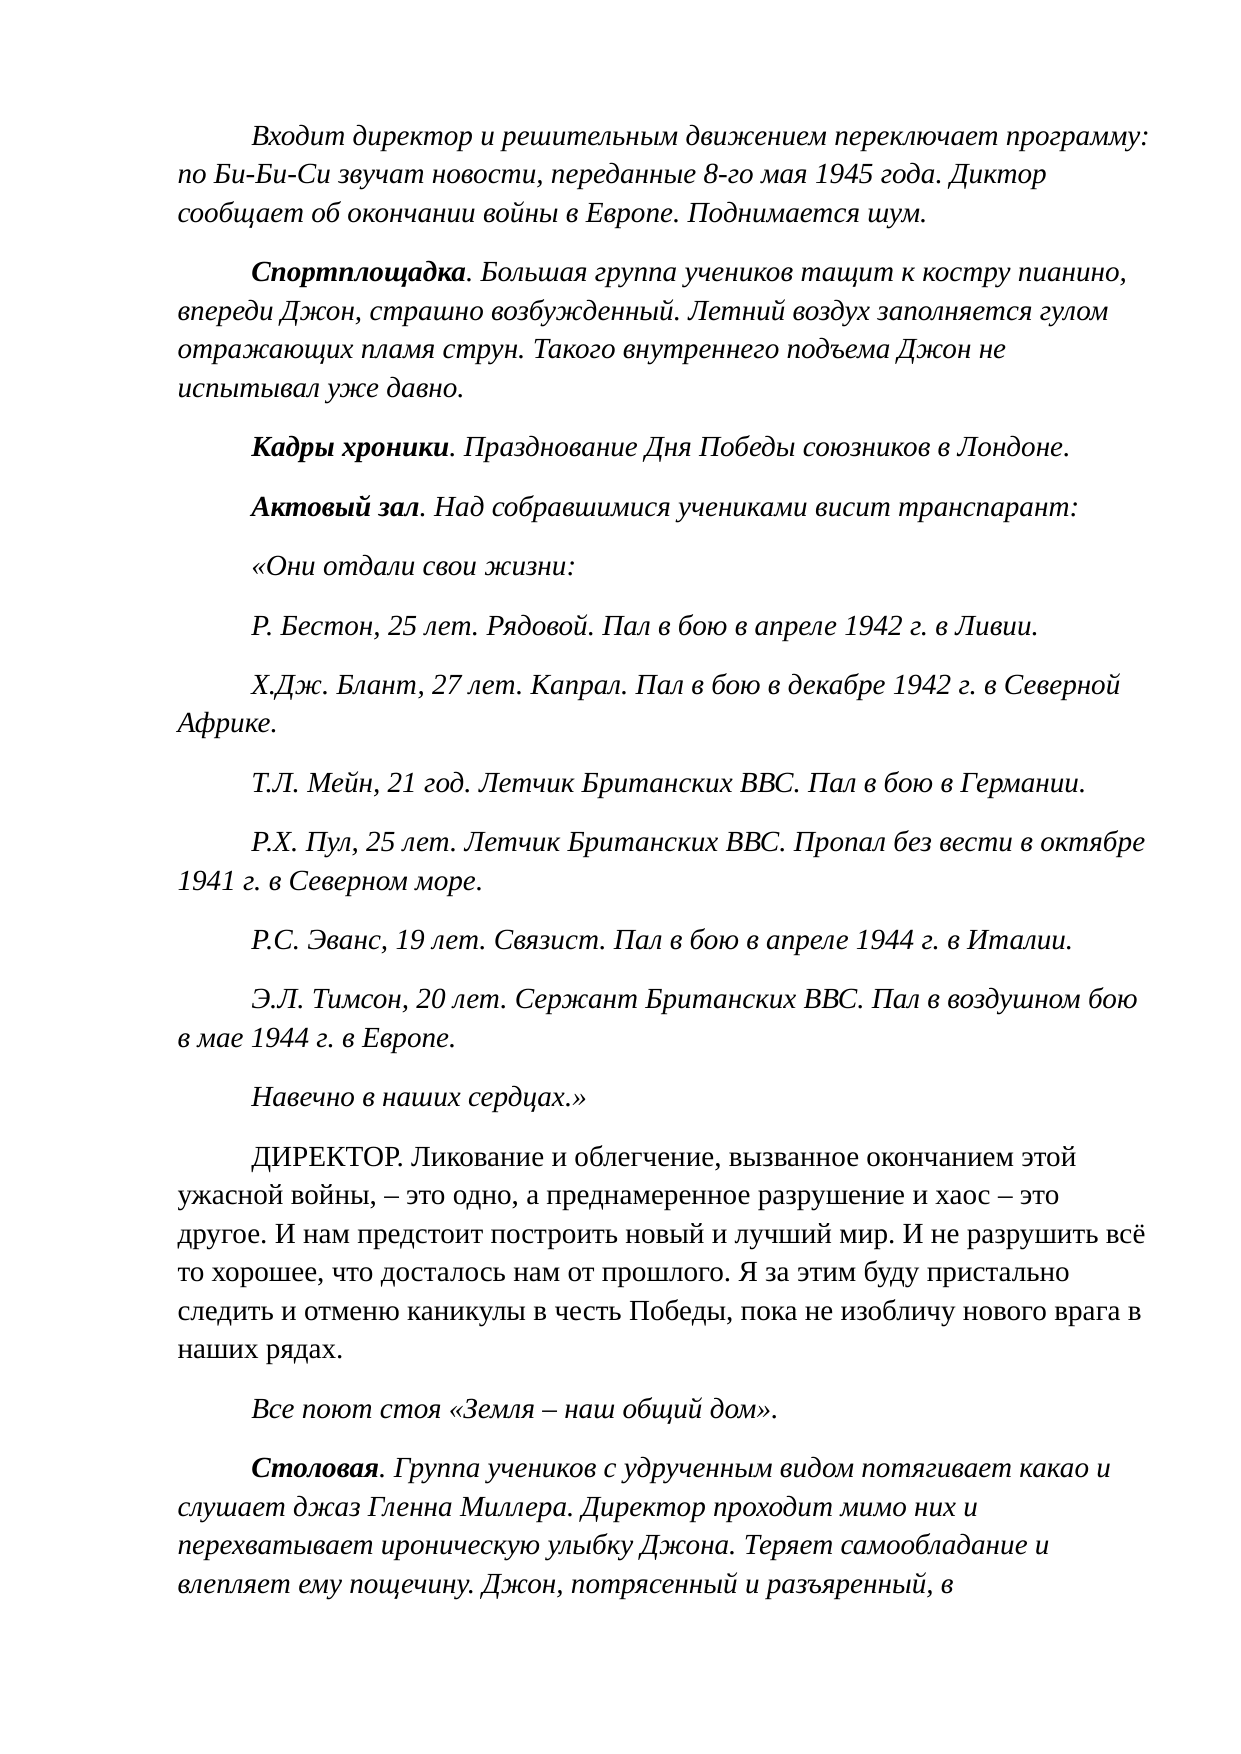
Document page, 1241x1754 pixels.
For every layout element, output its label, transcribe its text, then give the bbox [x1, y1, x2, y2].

text Р. Бестон, 25 лет. Рядовой. Пал в бою в апреле 1942 г. в Ливии. [177, 608, 1152, 641]
text Х.Дж. Блант, 27 лет. Капрал. Пал в бою в декабре 1942 г. в Северной Африке. [177, 667, 1152, 739]
text Кадры хроники. Празднование Дня Победы союзников в Лондоне. [177, 429, 1152, 463]
text Навечно в наших сердцах.» [177, 1079, 1152, 1113]
text Актовый зал. Над собравшимися учениками висит транспарант: [177, 489, 1152, 522]
text Э.Л. Тимсон, 20 лет. Сержант Британских ВВС. Пал в воздушном бою в мае 1944 г. в Европе. [177, 982, 1152, 1054]
text Все поют стоя «Земля – наш общий дом». [177, 1391, 1152, 1424]
text Спортплощадка. Большая группа учеников тащит к костру пианино, впереди Джон, страшно возбужденный. Летний воздух заполняется гулом отражающих пламя струн. Такого внутреннего подъема Джон не испытывал уже давно. [177, 254, 1152, 404]
text Р.С. Эванс, 19 лет. Связист. Пал в бою в апреле 1944 г. в Италии. [177, 922, 1152, 956]
text Входит директор и решительным движением переключает программу: по Би-Би-Си звучат новости, переданные 8-го мая 1945 года. Диктор сообщает об окончании войны в Европе. Поднимается шум. [177, 118, 1152, 229]
text «Они отдали свои жизни: [177, 548, 1152, 582]
text ДИРЕКТОР. Ликование и облегчение, вызванное окончанием этой ужасной войны, – это одно, а преднамеренное разрушение и хаос – это другое. И нам предстоит построить новый и лучший мир. И не разрушить всё то хорошее, что досталось нам от прошлого. Я за этим буду пристально следить и отменю каникулы в честь Победы, пока не изобличу нового врага в наших рядах. [177, 1139, 1152, 1365]
text Р.Х. Пул, 25 лет. Летчик Британских ВВС. Пропал без вести в октябре 1941 г. в Северном море. [177, 824, 1152, 896]
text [177, 1450, 1152, 1599]
text Т.Л. Мейн, 21 год. Летчик Британских ВВС. Пал в бою в Германии. [177, 765, 1152, 798]
